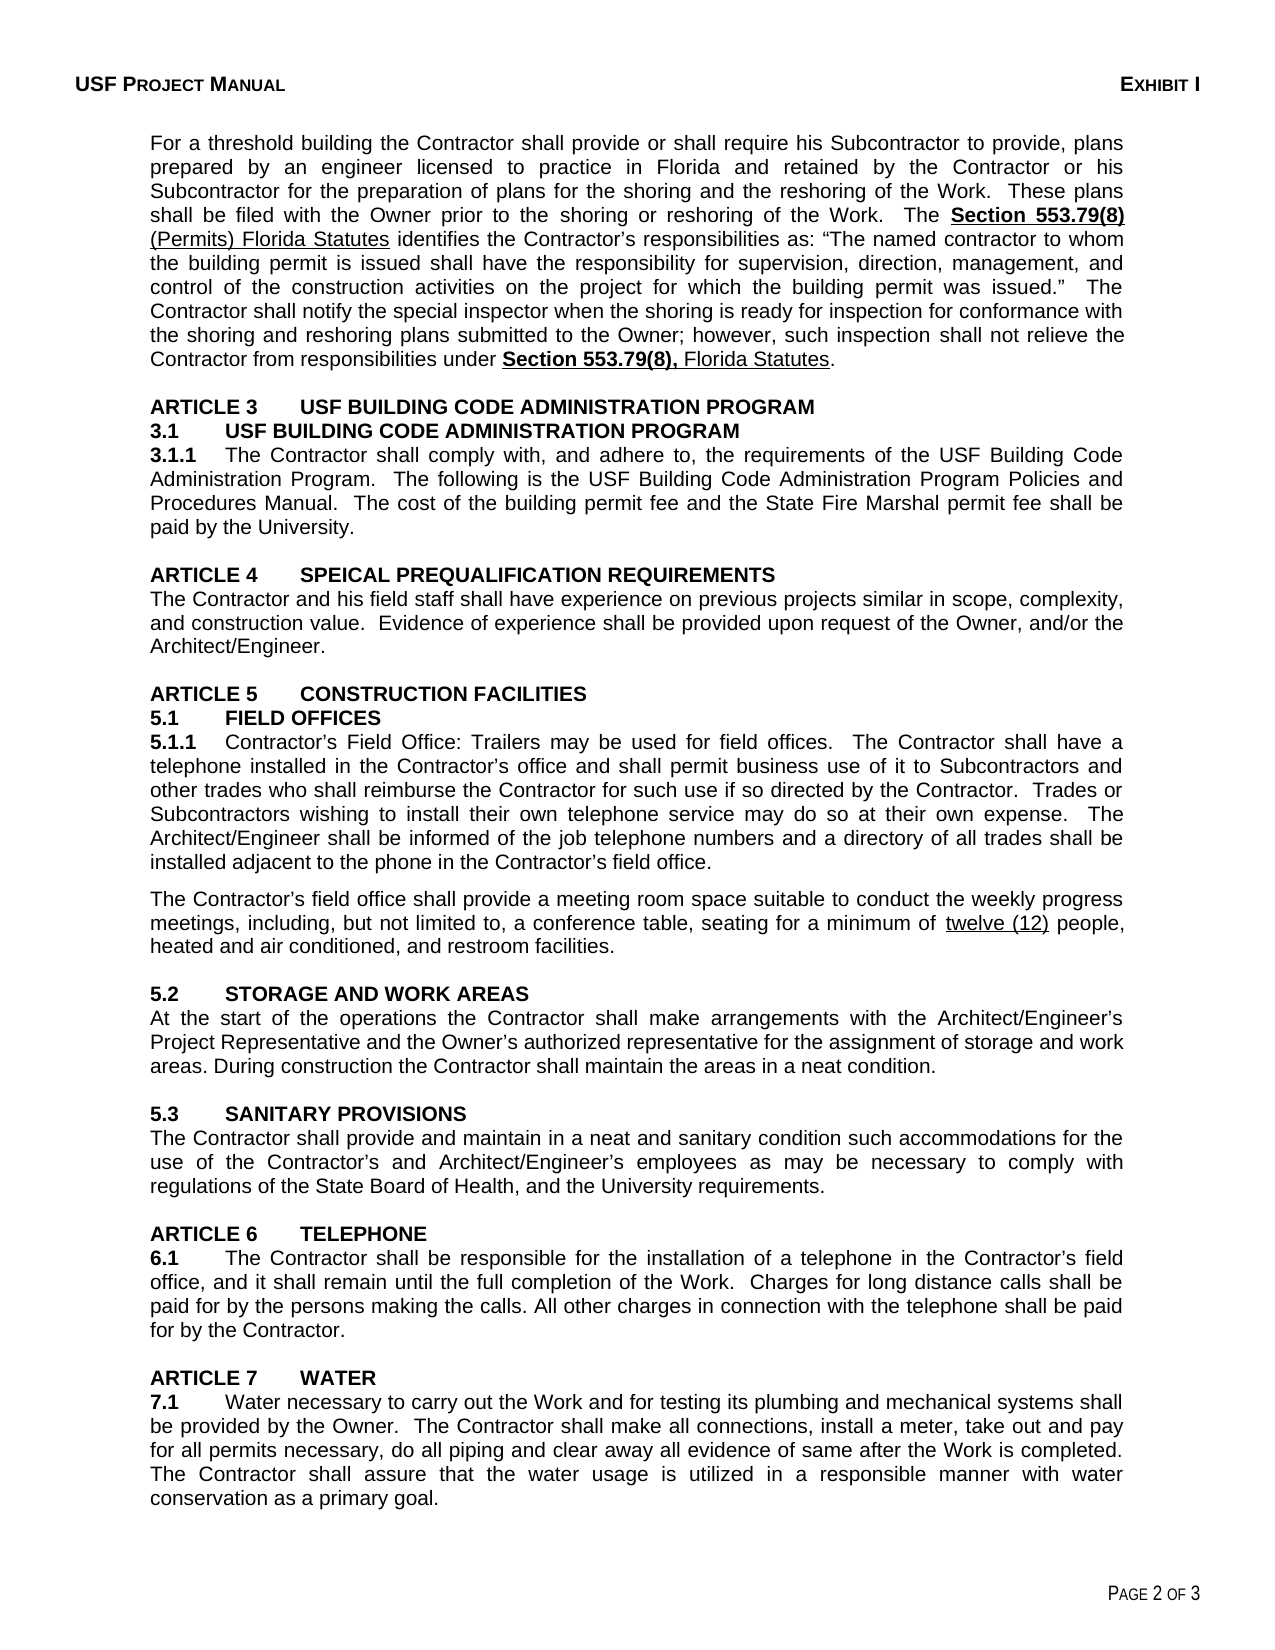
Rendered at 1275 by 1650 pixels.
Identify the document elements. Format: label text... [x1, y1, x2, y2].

text 7.1 Water necessary to carry out the Work and for testing its plumbing and mechanical systems shall be provided by the Owner. The Contractor shall make all connections, install a meter, take out and pay for all permits necessary, do all piping and clear away all evidence of same after the Work is completed. The Contractor shall assure that the water usage is utilized in a responsible manner with water conservation as a primary goal. [150, 1389, 1125, 1509]
text The Contractor shall provide and maintain in a neat and sanitary condition such accommodations for the use of the Contractor’s and Architect/Engineer’s employees as may be necessary to comply with regulations of the State Board of Health, and the University requirements. [150, 1126, 1125, 1198]
text For a threshold building the Contractor shall provide or shall require his Subcontractor to provide, plans prepared by an engineer licensed to practice in Florida and retained by the Contractor or his Subcontractor for the preparation of plans for the shoring and the reshoring of the Work. These plans shall be filed with the Owner prior to the shoring or reshoring of the Work. The Section 553.79(8) (Permits) Florida Statutes identifies the Contractor’s responsibilities as: “The named contractor to whom the building permit is issued shall have the responsibility for supervision, direction, management, and control of the construction activities on the project for which the building permit was issued.” The Contractor shall notify the special inspector when the shoring is ready for inspection for conformance with the shoring and reshoring plans submitted to the Owner; however, such inspection shall not relieve the Contractor from responsibilities under Section 553.79(8), Florida Statutes. [150, 131, 1125, 371]
text 6.1 The Contractor shall be responsible for the installation of a telephone in the Contractor’s field office, and it shall remain until the full completion of the Work. Charges for long distance calls shall be paid for by the persons making the calls. All other charges in connection with the telephone shall be paid for by the Contractor. [150, 1246, 1125, 1342]
text 5.1 FIELD OFFICES [150, 706, 1125, 730]
text 5.3 SANITARY PROVISIONS [150, 1102, 1125, 1126]
text 5.1.1 Contractor’s Field Office: Trailers may be used for field offices. The Contractor shall have a telephone installed in the Contractor’s office and shall permit business use of it to Subcontractors and other trades who shall reimburse the Contractor for such use if so directed by the Contractor. Trades or Subcontractors wishing to install their own telephone service may do so at their own expense. The Architect/Engineer shall be informed of the job telephone numbers and a directory of all trades shall be installed adjacent to the phone in the Contractor’s field office. [150, 730, 1125, 874]
text 3.1 USF BUILDING CODE ADMINISTRATION PROGRAM [150, 419, 1125, 443]
text ARTICLE 3 USF BUILDING CODE ADMINISTRATION PROGRAM [150, 395, 1125, 419]
text ARTICLE 6 TELEPHONE [150, 1222, 1125, 1246]
text 5.2 STORAGE AND WORK AREAS [150, 982, 1125, 1006]
text ARTICLE 7 WATER [150, 1366, 1125, 1389]
text ARTICLE 5 CONSTRUCTION FACILITIES [150, 682, 1125, 706]
text At the start of the operations the Contractor shall make arrangements with the Architect/Engineer’s Project Representative and the Owner’s authorized representative for the assignment of storage and work areas. During construction the Contractor shall maintain the areas in a neat condition. [150, 1006, 1125, 1078]
text The Contractor and his field staff shall have experience on previous projects similar in scope, complexity, and construction value. Evidence of experience shall be provided upon request of the Owner, and/or the Architect/Engineer. [150, 586, 1125, 658]
text ARTICLE 4 SPEICAL PREQUALIFICATION REQUIREMENTS [150, 562, 1125, 586]
text The Contractor’s field office shall provide a meeting room space suitable to conduct the weekly progress meetings, including, but not limited to, a conference table, seating for a minimum of twelve (12) people, heated and air conditioned, and restroom facilities. [150, 886, 1125, 958]
text 3.1.1 The Contractor shall comply with, and adhere to, the requirements of the USF Building Code Administration Program. The following is the USF Building Code Administration Program Policies and Procedures Manual. The cost of the building permit fee and the State Fire Marshal permit fee shall be paid by the University. [150, 443, 1125, 538]
